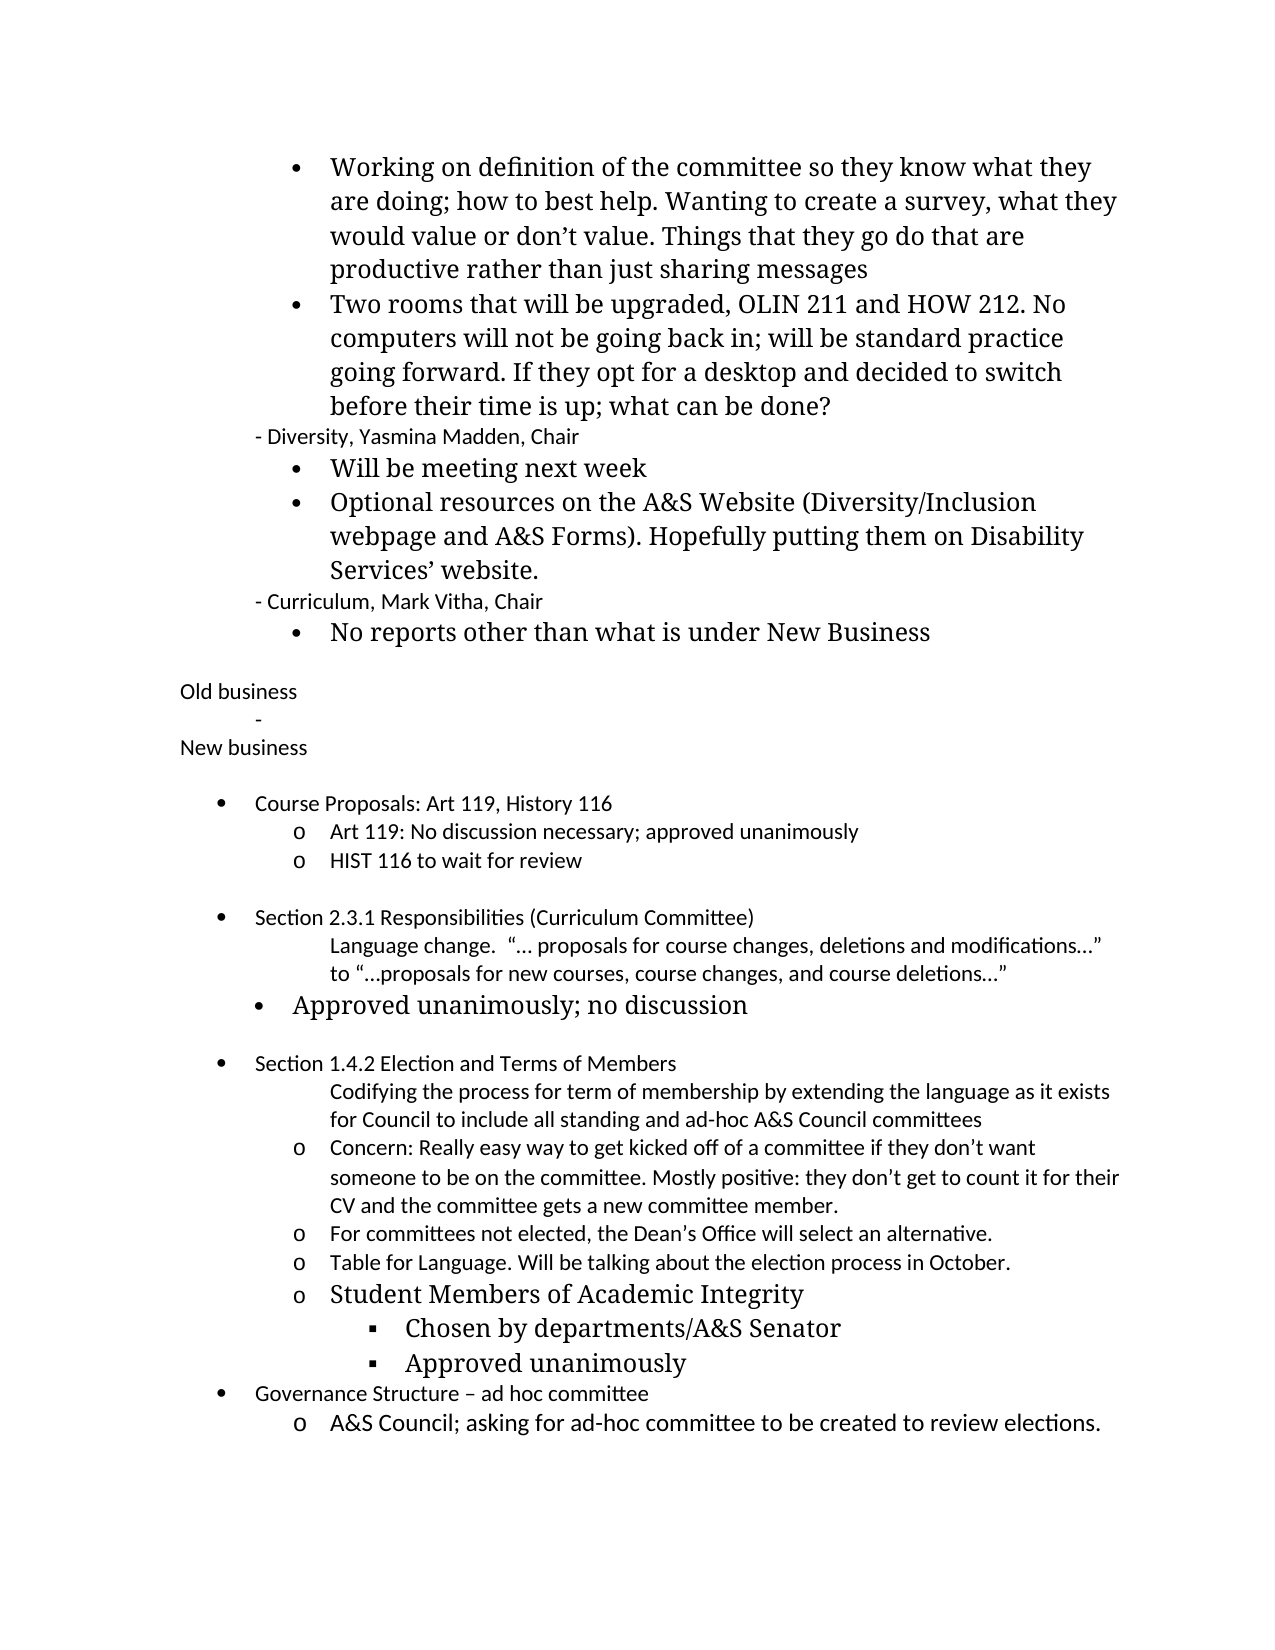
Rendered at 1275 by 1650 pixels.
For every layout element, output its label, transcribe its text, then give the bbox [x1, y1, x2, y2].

list Chosen by departments/A&S Senator [367, 1311, 1125, 1345]
list Table for Language. Will be talking about the election process in October. [292, 1248, 1125, 1277]
list Art 119: No discussion necessary; approved unanimously [292, 817, 1125, 846]
list Approved unanimously; no discussion [255, 987, 1125, 1021]
list Language change. “… proposals for course changes, deletions and modifications…” to “…proposals for new courses, course changes, and course deletions…” [330, 931, 1125, 987]
text Old business [180, 677, 1125, 705]
list Two rooms that will be upgraded, OLIN 211 and HOW 212. No computers will not be going back in; will be standard practice going forward. If they opt for a desktop and decided to switch before their time is up; what can be done? [292, 286, 1125, 422]
list Working on definition of the committee so they know what they are doing; how to best help. Wanting to create a survey, what they would value or don’t value. Things that they go do that are productive rather than just sharing messages [292, 150, 1125, 286]
list Optional resources on the A&S Website (Diversity/Inclusion webpage and A&S Forms). Hopefully putting them on Disability Services’ website. [292, 484, 1125, 587]
list Section 1.4.2 Election and Terms of Members [217, 1049, 1125, 1077]
list Section 2.3.1 Responsibilities (Curriculum Committee) [217, 903, 1125, 931]
list Concern: Really easy way to get kicked off of a committee if they don’t want someone to be on the committee. Mostly positive: they don’t get to count it for their CV and the committee gets a new committee member. [292, 1133, 1125, 1219]
list Will be meeting next week [292, 451, 1125, 484]
list Codifying the process for term of membership by extending the language as it exists for Council to include all standing and ad-hoc A&S Council committees [330, 1077, 1125, 1133]
list Governance Structure – ad hoc committee [217, 1379, 1125, 1407]
list Approved unanimously [367, 1345, 1125, 1379]
text - Curriculum, Mark Vitha, Chair [180, 587, 1125, 615]
text - Diversity, Yasmina Madden, Chair [180, 422, 1125, 451]
text New business [180, 733, 1125, 761]
list For committees not elected, the Dean’s Office will select an alternative. [292, 1219, 1125, 1248]
list No reports other than what is under New Business [292, 615, 1125, 649]
list Course Proposals: Art 119, History 116 [217, 789, 1125, 817]
list A&S Council; asking for ad-hoc committee to be created to review elections. [292, 1407, 1125, 1439]
list Student Members of Academic Integrity [292, 1277, 1125, 1311]
list HIST 116 to wait for review [292, 846, 1125, 875]
